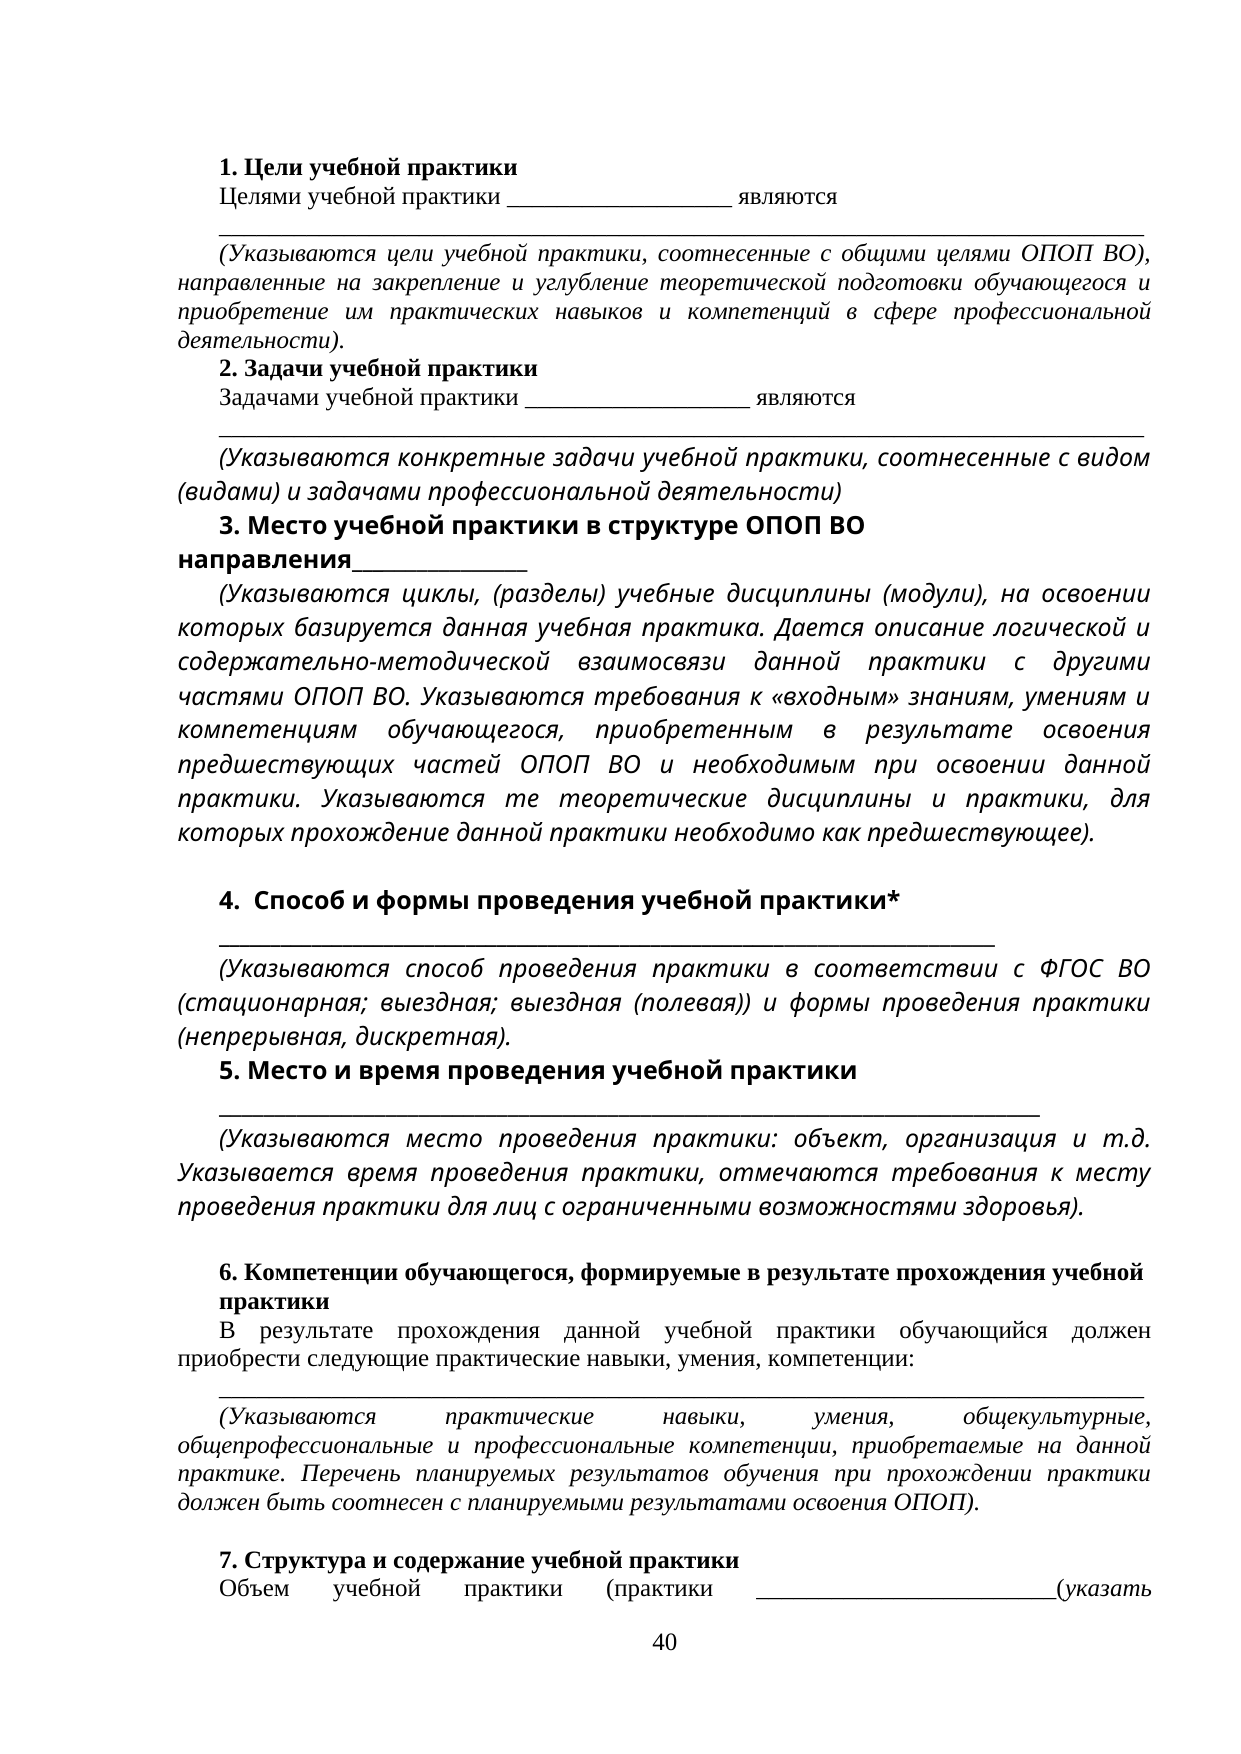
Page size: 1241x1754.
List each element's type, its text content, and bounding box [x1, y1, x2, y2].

text 3. Место учебной практики в структуре ОПОП ВО направления________________ [177, 508, 1152, 576]
text __________________________________________________________________________ [177, 1372, 1152, 1401]
text (Указываются циклы, (разделы) учебные дисциплины (модули), на освоении которых базируется данная учебная практика. Дается описание логической и содержательно-методической взаимосвязи данной практики с другими частями ОПОП ВО. Указываются требования к «входным» знаниям, умениям и компетенциям обучающегося, приобретенным в результате освоения предшествующих частей ОПОП ВО и необходимым при освоении данной практики. Указываются те теоретические дисциплины и практики, для которых прохождение данной практики необходимо как предшествующее). [177, 576, 1152, 848]
text 2. Задачи учебной практики [177, 353, 1152, 382]
text __________________________________________________________________________ [177, 210, 1152, 238]
text (Указываются место проведения практики: объект, организация и т.д. Указывается время проведения практики, отмечаются требования к месту проведения практики для лиц с ограниченными возможностями здоровья). [177, 1121, 1152, 1223]
text __________________________________________________________________________ [177, 1087, 1152, 1121]
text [177, 1573, 1152, 1602]
text практики [177, 1286, 1152, 1315]
text 4. Способ и формы проведения учебной практики* [177, 882, 1152, 917]
text 7. Структура и содержание учебной практики [177, 1545, 1152, 1573]
text 1. Цели учебной практики [177, 152, 1152, 181]
text (Указываются конкретные задачи учебной практики, соотнесенные с видом (видами) и задачами профессиональной деятельности) [177, 440, 1152, 508]
text __________________________________________________________________________ [177, 411, 1152, 440]
text В результате прохождения данной учебной практики обучающийся должен приобрести следующие практические навыки, умения, компетенции: [177, 1315, 1152, 1372]
text Задачами учебной практики __________________ являются [177, 382, 1152, 411]
text (Указываются цели учебной практики, соотнесенные с общими целями ОПОП ВО), направленные на закрепление и углубление теоретической подготовки обучающегося и приобретение им практических навыков и компетенций в сфере профессиональной деятельности). [177, 238, 1152, 353]
text Целями учебной практики __________________ являются [177, 181, 1152, 210]
text (Указываются способ проведения практики в соответствии с ФГОС ВО (стационарная; выездная; выездная (полевая)) и формы проведения практики (непрерывная, дискретная). [177, 951, 1152, 1053]
text 5. Место и время проведения учебной практики [177, 1053, 1152, 1087]
text __________________________________________________________________________ [177, 917, 1152, 951]
text 6. Компетенции обучающегося, формируемые в результате прохождения учебной [177, 1257, 1152, 1286]
text (Указываются практические навыки, умения, общекультурные, общепрофессиональные и профессиональные компетенции, приобретаемые на данной практике. Перечень планируемых результатов обучения при прохождении практики должен быть соотнесен с планируемыми результатами освоения ОПОП). [177, 1401, 1152, 1516]
